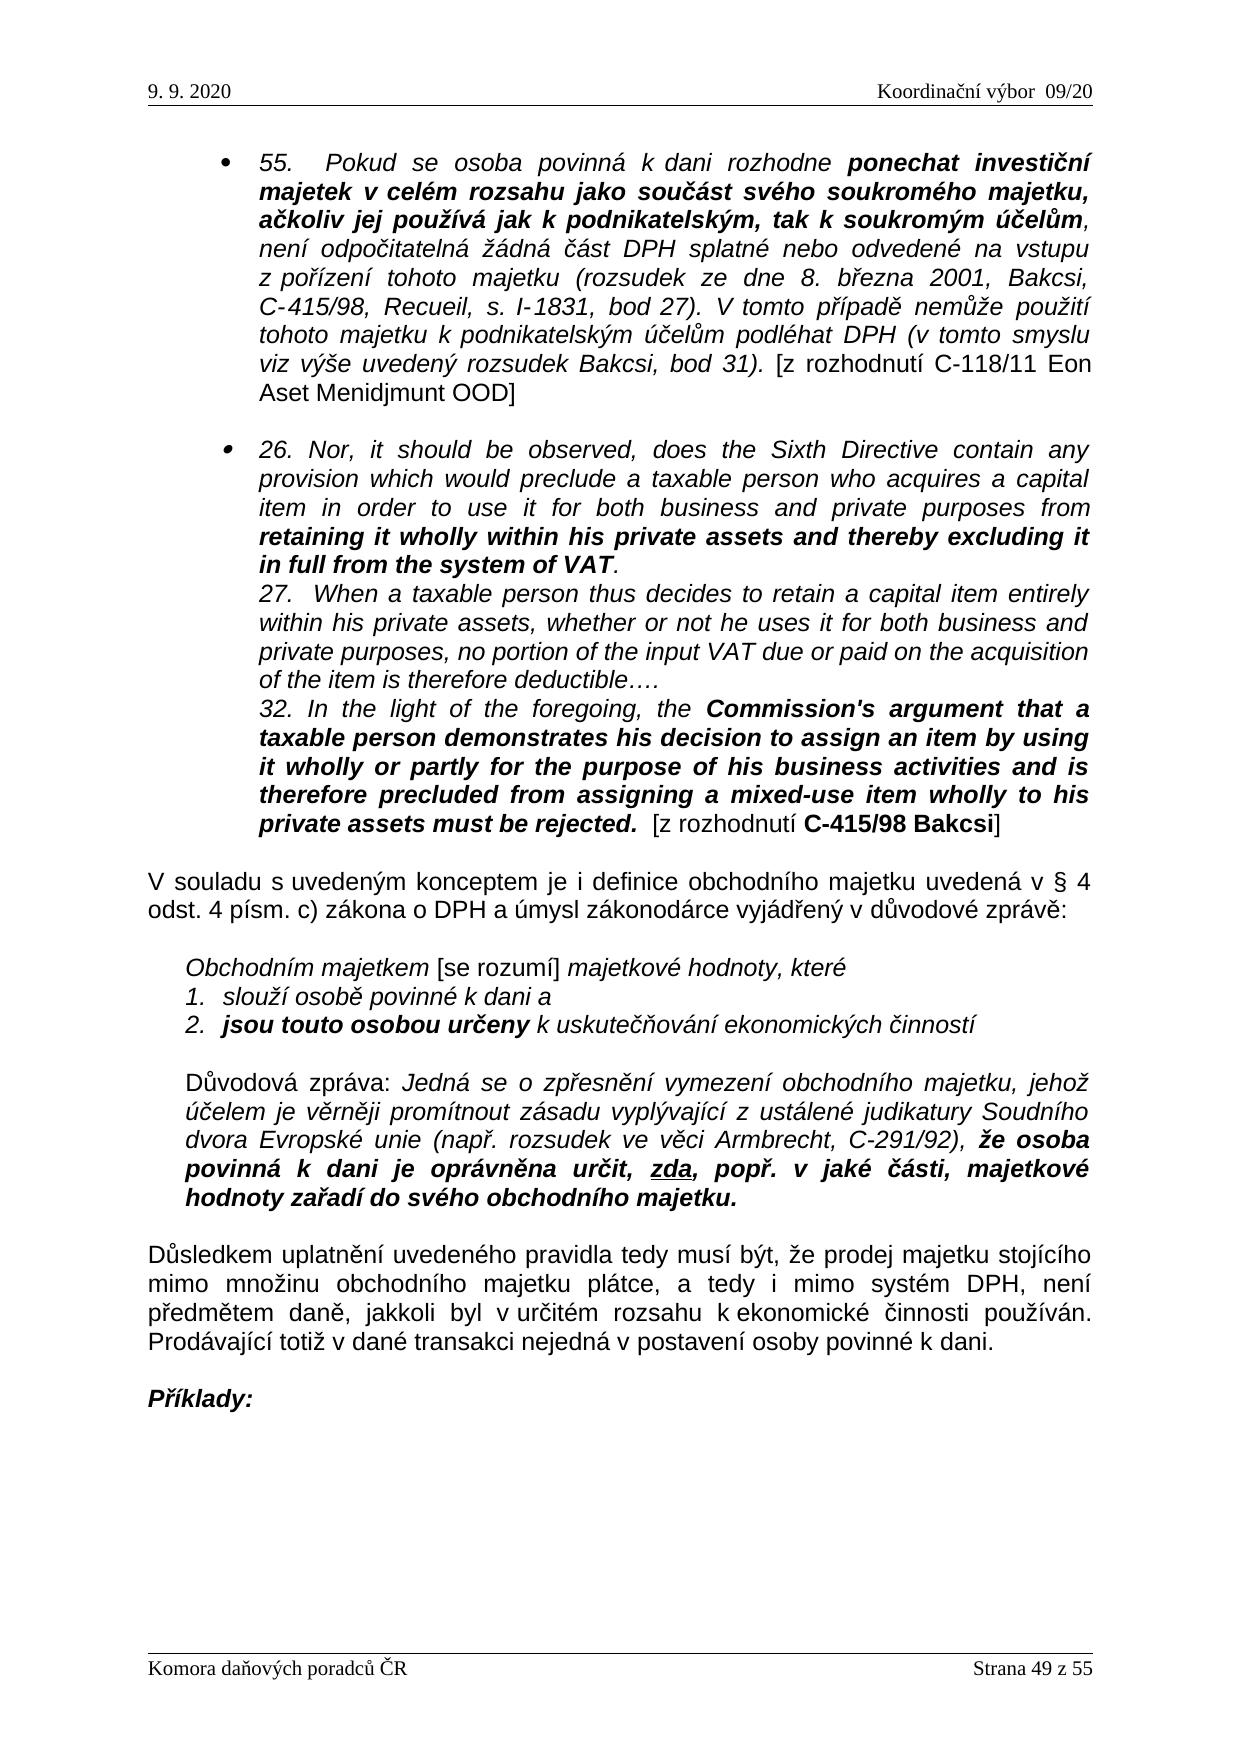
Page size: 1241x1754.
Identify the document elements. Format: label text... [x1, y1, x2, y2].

text V souladu s uvedeným konceptem je i definice obchodního majetku uvedená v § 4 odst. 4 písm. c) zákona o DPH a úmysl zákonodárce vyjádřený v důvodové zprávě: [148, 867, 1093, 924]
list 55. Pokud se osoba povinná k dani rozhodne ponechat investiční majetek v celém rozsahu jako součást svého soukromého majetku, ačkoliv jej používá jak k podnikatelským, tak k soukromým účelům, není odpočitatelná žádná část DPH splatné nebo odvedené na vstupu z pořízení tohoto majetku (rozsudek ze dne 8. března 2001, Bakcsi, C-415/98, Recueil, s. I-1831, bod 27). V tomto případě nemůže použití tohoto majetku k podnikatelským účelům podléhat DPH (v tomto smyslu viz výše uvedený rozsudek Bakcsi, bod 31). [z rozhodnutí C-118/11 Eon Aset Menidjmunt OOD] [221, 148, 1093, 406]
text Důvodová zpráva: Jedná se o zpřesnění vymezení obchodního majetku, jehož účelem je věrněji promítnout zásadu vyplývající z ustálené judikatury Soudního dvora Evropské unie (např. rozsudek ve věci Armbrecht, C-291/92), že osoba povinná k dani je oprávněna určit, zda, popř. v jaké části, majetkové hodnoty zařadí do svého obchodního majetku. [185, 1068, 1093, 1212]
text Příklady: [148, 1384, 1093, 1413]
list slouží osobě povinné k dani a [185, 982, 1093, 1010]
text Obchodním majetkem [se rozumí] majetkové hodnoty, které [185, 953, 1093, 982]
list 27. When a taxable person thus decides to retain a capital item entirely within his private assets, whether or not he uses it for both business and private purposes, no portion of the input VAT due or paid on the acquisition of the item is therefore deductible…. [259, 579, 1093, 694]
list jsou touto osobou určeny k uskutečňování ekonomických činností [185, 1010, 1093, 1039]
text Důsledkem uplatnění uvedeného pravidla tedy musí být, že prodej majetku stojícího mimo množinu obchodního majetku plátce, a tedy i mimo systém DPH, není předmětem daně, jakkoli byl v určitém rozsahu k ekonomické činnosti používán. Prodávající totiž v dané transakci nejedná v postavení osoby povinné k dani. [148, 1240, 1093, 1355]
list 32. In the light of the foregoing, the Commission's argument that a taxable person demonstrates his decision to assign an item by using it wholly or partly for the purpose of his business activities and is therefore precluded from assigning a mixed-use item wholly to his private assets must be rejected. [z rozhodnutí C-415/98 Bakcsi] [259, 694, 1093, 838]
list 26. Nor, it should be observed, does the Sixth Directive contain any provision which would preclude a taxable person who acquires a capital item in order to use it for both business and private purposes from retaining it wholly within his private assets and thereby excluding it in full from the system of VAT. [221, 435, 1093, 579]
